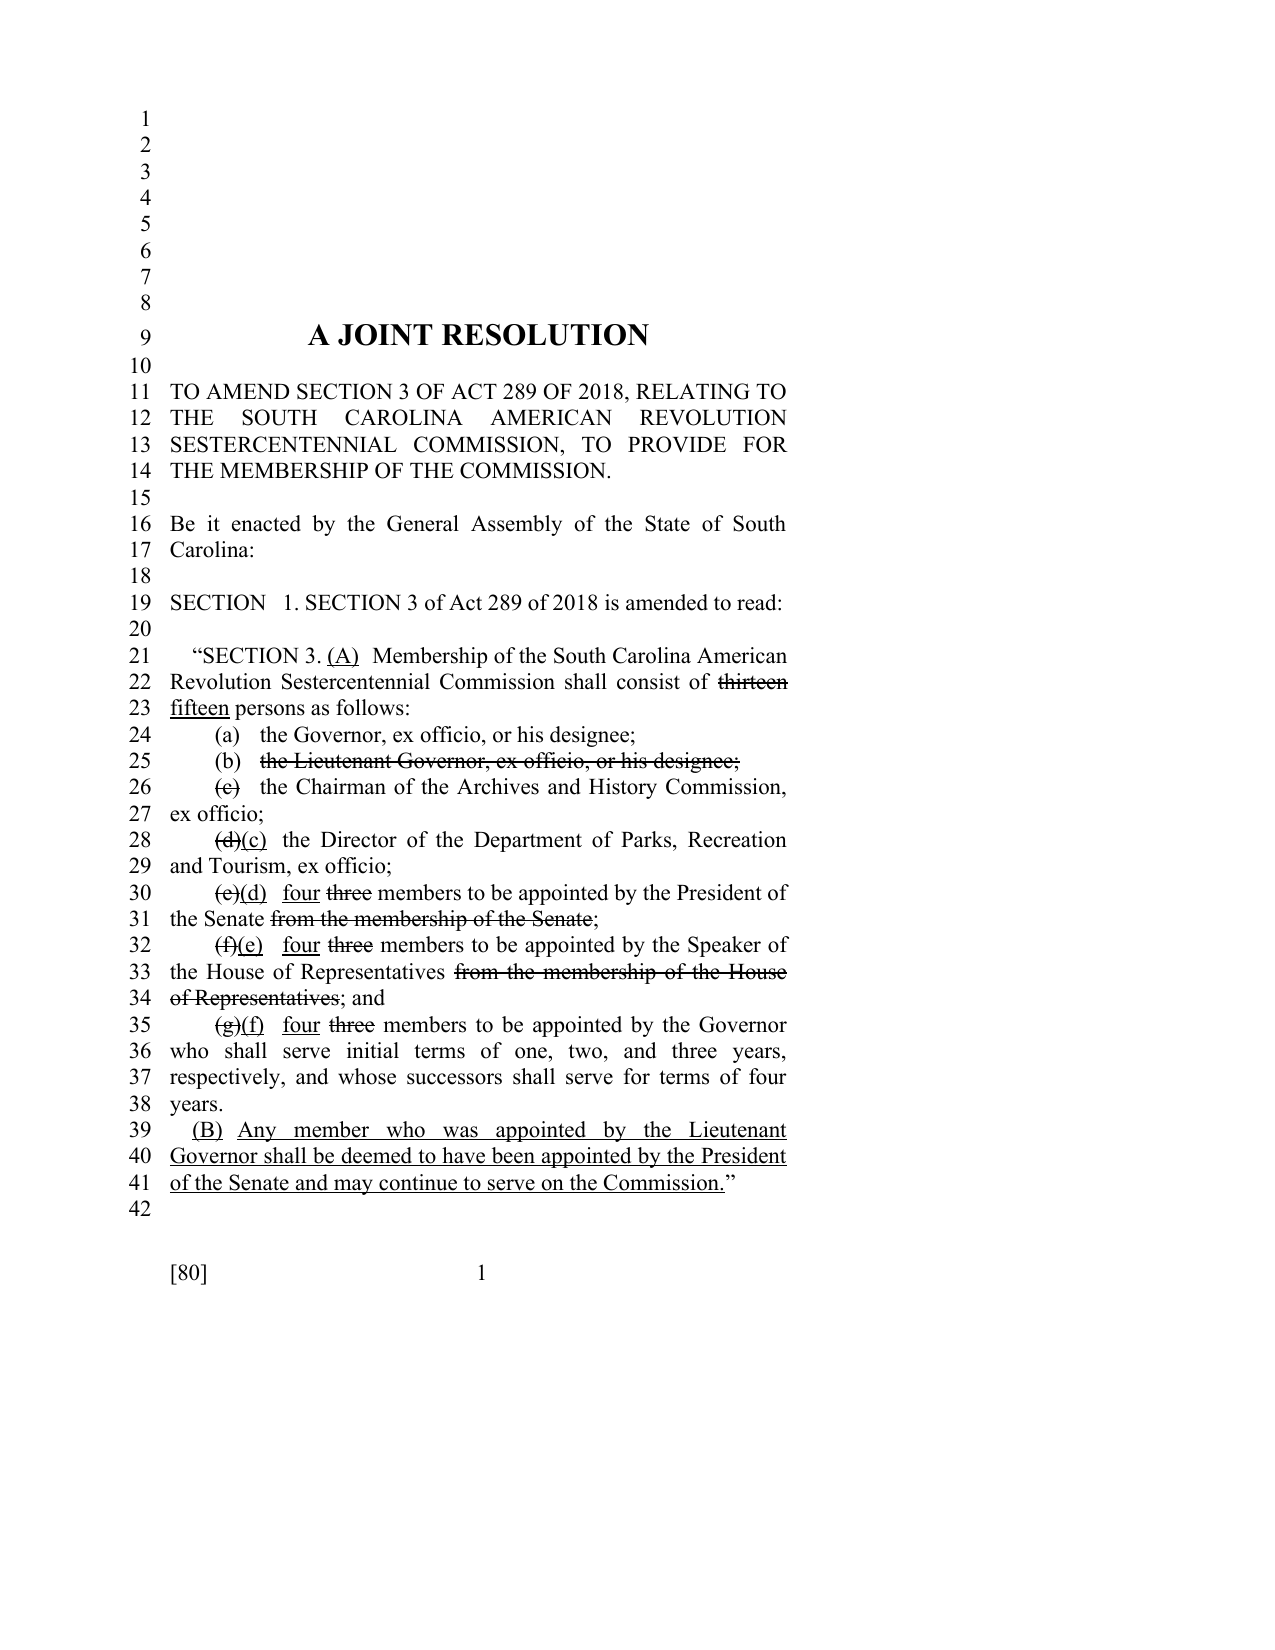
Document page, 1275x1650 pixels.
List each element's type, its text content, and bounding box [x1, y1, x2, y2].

text (c) the Chairman of the Archives and History Commission, ex officio; [169, 773, 787, 826]
text (g)(f) four three members to be appointed by the Governor who shall serve initial terms of one, two, and three years, respectively, and whose successors shall serve for terms of four years. [169, 1011, 787, 1116]
text SECTION 1. SECTION 3 of Act 289 of 2018 is amended to read: [169, 589, 787, 615]
text TO AMEND SECTION 3 OF ACT 289 OF 2018, RELATING TO THE SOUTH CAROLINA AMERICAN REVOLUTION SESTERCENTENNIAL COMMISSION, TO PROVIDE FOR THE MEMBERSHIP OF THE COMMISSION. [169, 378, 787, 483]
text Be it enacted by the General Assembly of the State of South Carolina: [169, 510, 787, 563]
text (a) the Governor, ex officio, or his designee; [169, 721, 787, 747]
text (d)(c) the Director of the Department of Parks, Recreation and Tourism, ex officio; [169, 826, 787, 879]
text (B) Any member who was appointed by the Lieutenant Governor shall be deemed to have been appointed by the President of the Senate and may continue to serve on the Commission.” [169, 1166, 787, 1195]
text (b) the Lieutenant Governor, ex officio, or his designee; [169, 747, 787, 773]
text (f)(e) four three members to be appointed by the Speaker of the House of Representatives from the membership of the House of Representatives; and [169, 932, 787, 1011]
text “SECTION 3. (A) Membership of the South Carolina American Revolution Sestercentennial Commission shall consist of thirteen fifteen persons as follows: [169, 642, 787, 721]
text (e)(d) four three members to be appointed by the President of the Senate from the membership of the Senate; [169, 879, 787, 932]
text A JOINT RESOLUTION [169, 316, 787, 352]
text (B) Any member who was appointed by the Lieutenant Governor shall be deemed to have been appointed by the President of the Senate and may continue to serve on the Commission.” [169, 1116, 787, 1165]
